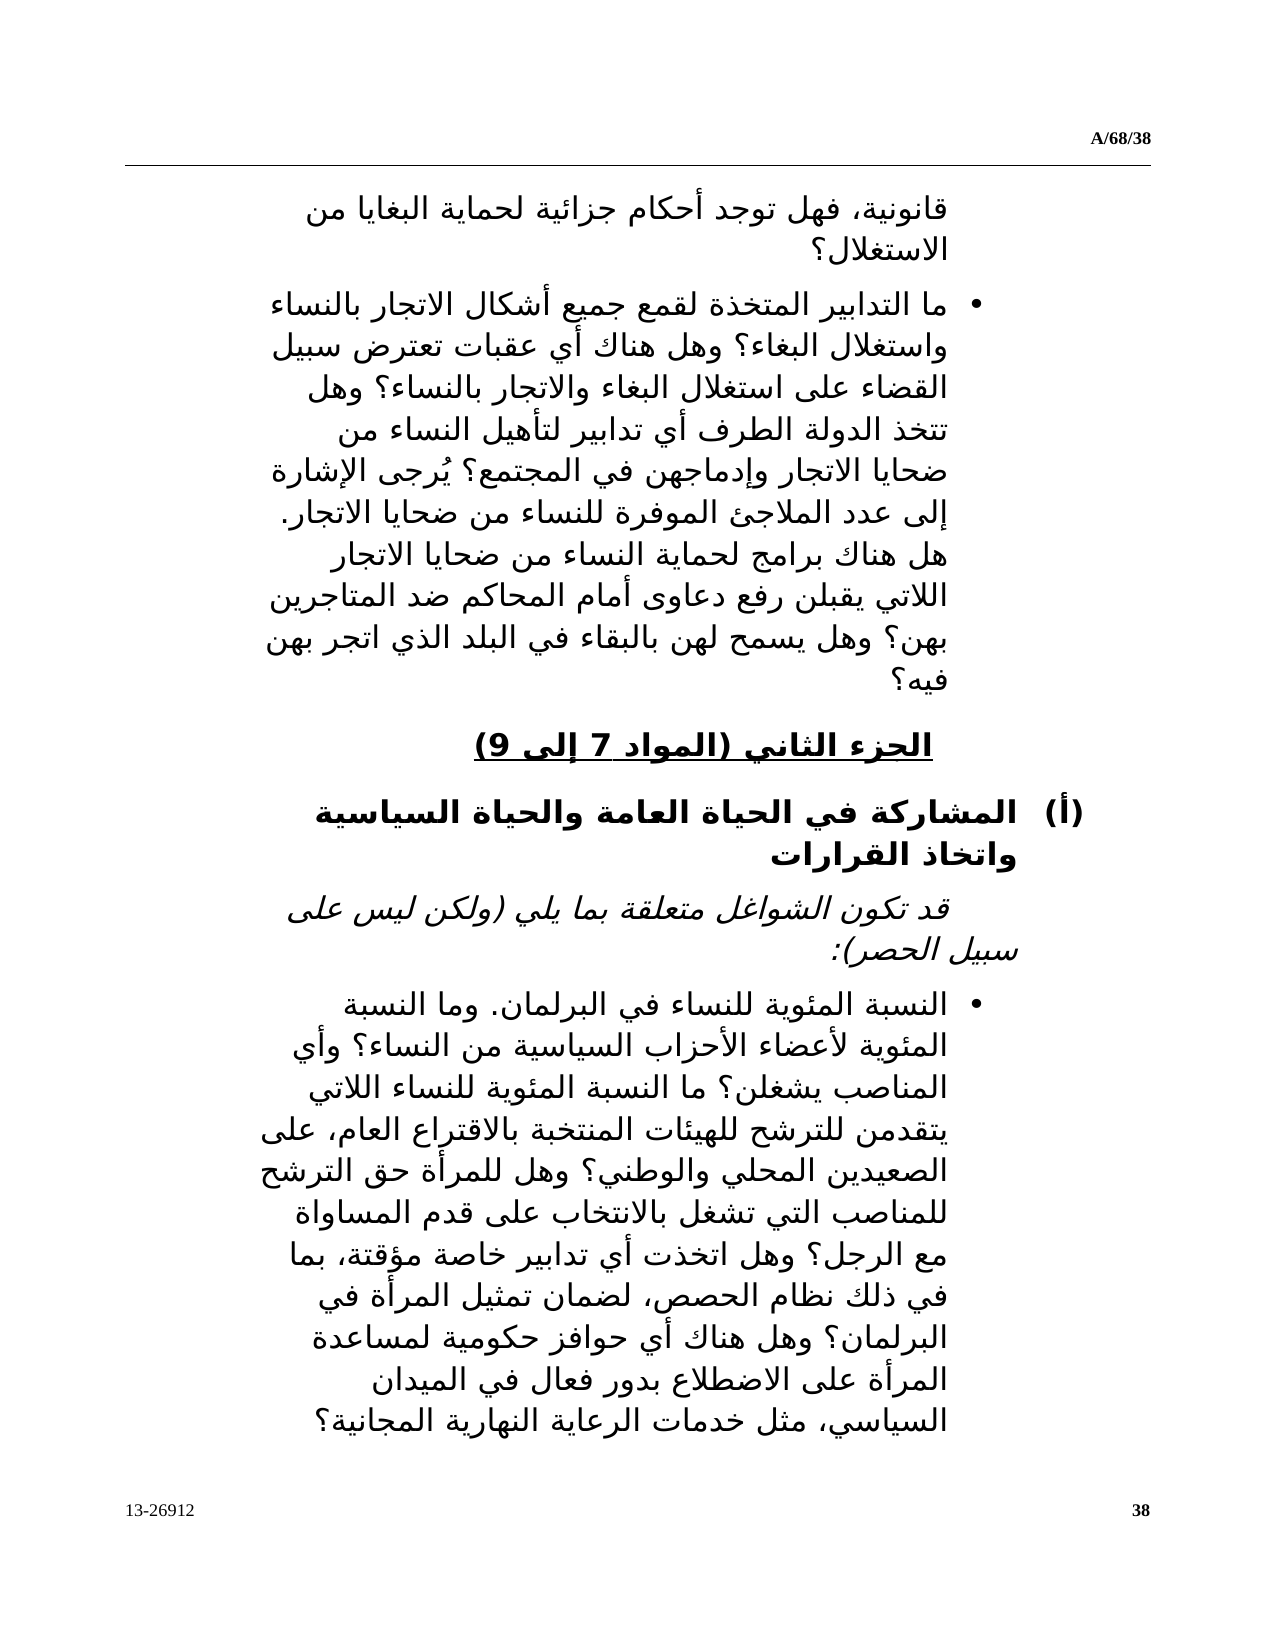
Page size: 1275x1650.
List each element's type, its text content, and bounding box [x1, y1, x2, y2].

text • النسبة المئوية للنساء في البرلمان. وما النسبة المئوية لأعضاء الأحزاب السياسية من النساء؟ وأي المناصب يشغلن؟ ما النسبة المئوية للنساء اللاتي يتقدمن للترشح للهيئات المنتخبة بالاقتراع العام، على الصعيدين المحلي والوطني؟ وهل للمرأة حق الترشح للمناصب التي تشغل بالانتخاب على قدم المساواة مع الرجل؟ وهل اتخذت أي تدابير خاصة مؤقتة، بما في ذلك نظام الحصص، لضمان تمثيل المرأة في البرلمان؟ وهل هناك أي حوافز حكومية لمساعدة المرأة على الاضطلاع بدور فعال في الميدان السياسي، مثل خدمات الرعاية النهارية المجانية؟ [257, 982, 1018, 1440]
text (أ) المشاركة في الحياة العامة والحياة السياسية واتخاذ القرارات [257, 790, 1150, 873]
text الجزء الثاني (المواد 7 إلى 9) [257, 723, 1150, 765]
text قد تكون الشواغل متعلقة بما يلي (ولكن ليس على سبيل الحصر): [257, 886, 1018, 969]
text • ما التدابير المتخذة لقمع جميع أشكال الاتجار بالنساء واستغلال البغاء؟ وهل هناك أي عقبات تعترض سبيل القضاء على استغلال البغاء والاتجار بالنساء؟ وهل تتخذ الدولة الطرف أي تدابير لتأهيل النساء من ضحايا الاتجار وإدماجهن في المجتمع؟ يُرجى الإشارة إلى عدد الملاجئ الموفرة للنساء من ضحايا الاتجار. هل هناك برامج لحماية النساء من ضحايا الاتجار اللاتي يقبلن رفع دعاوى أمام المحاكم ضد المتاجرين بهن؟ وهل يسمح لهن بالبقاء في البلد الذي اتجر بهن فيه؟ [257, 282, 1018, 698]
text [257, 186, 1018, 269]
